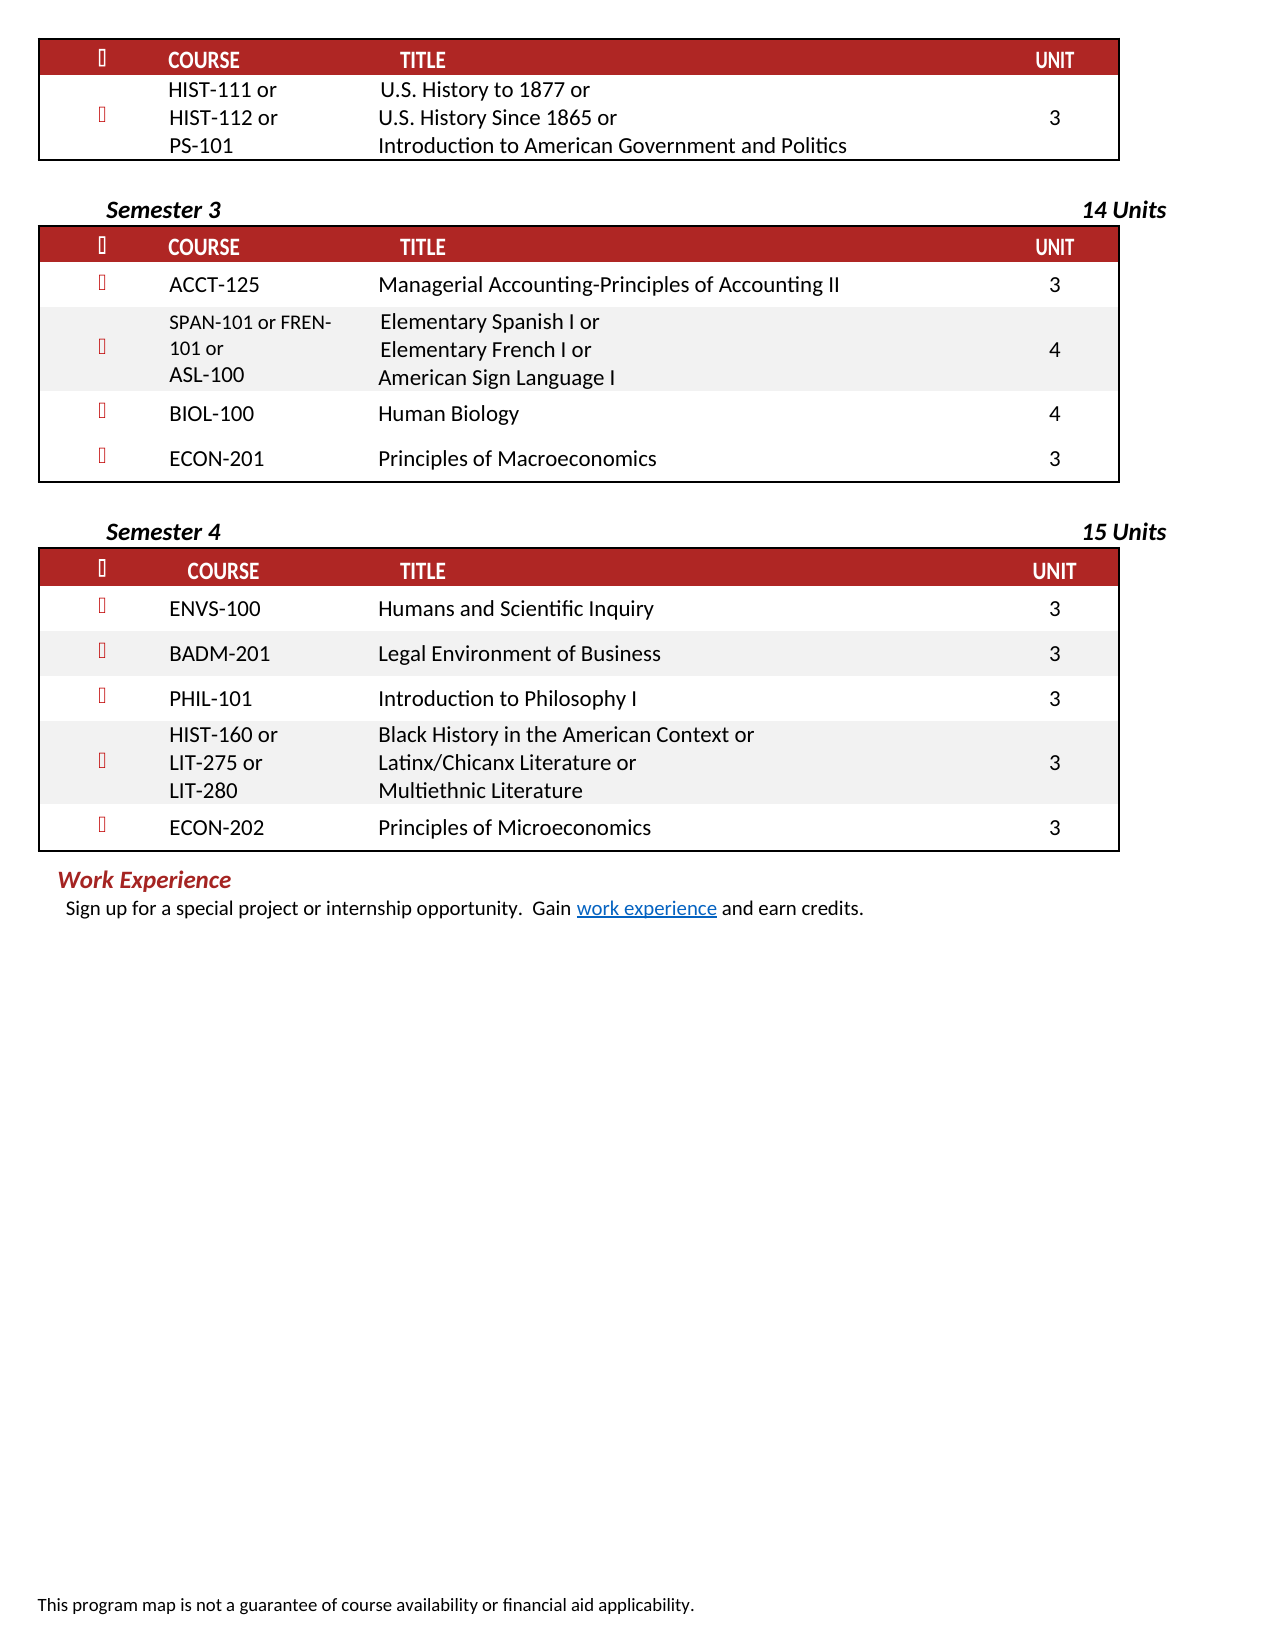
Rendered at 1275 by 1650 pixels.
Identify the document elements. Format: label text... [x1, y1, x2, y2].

table_cell ECON-202 [157, 805, 369, 849]
table_cell 3 [981, 631, 1118, 676]
table_cell [40, 631, 157, 676]
table_cell Human Biology [369, 391, 981, 436]
table_cell [40, 586, 157, 631]
text Semester 4 15 Units [37, 516, 1237, 547]
table_cell Black History in the American Context or Latinx/Chicanx Literature or Multiethnic Literature [369, 721, 981, 804]
table_header TITLE [369, 549, 981, 586]
table_cell [40, 805, 157, 849]
table_cell U.S. History to 1877 or U.S. History Since 1865 or Introduction to American Government and Politics [369, 75, 981, 159]
table_cell [40, 307, 157, 391]
text Semester 3 14 Units [37, 194, 1237, 225]
table_cell [40, 75, 157, 159]
table_header [40, 40, 157, 75]
table_cell Managerial Accounting-Principles of Accounting II [369, 262, 981, 307]
table_cell Principles of Macroeconomics [369, 436, 981, 481]
table_cell 3 [981, 262, 1118, 307]
table_cell [40, 436, 157, 481]
table_cell PHIL-101 [157, 676, 369, 721]
table_cell Introduction to Philosophy I [369, 676, 981, 721]
table_cell 3 [981, 721, 1118, 804]
table_header COURSE [157, 549, 369, 586]
table_cell [40, 391, 157, 436]
table_cell BIOL-100 [157, 391, 369, 436]
subtitle Work Experience [57, 864, 1237, 895]
table_cell 4 [981, 391, 1118, 436]
table_header UNIT [981, 227, 1118, 262]
table_cell Humans and Scientific Inquiry [369, 586, 981, 631]
table_cell 4 [981, 307, 1118, 391]
table_header [40, 227, 157, 262]
table_header [40, 549, 157, 586]
table_header COURSE [157, 40, 369, 75]
table_cell 3 [981, 586, 1118, 631]
table_header UNIT [981, 549, 1118, 586]
table_header TITLE [369, 40, 981, 75]
table_header COURSE [157, 227, 369, 262]
table_header TITLE [369, 227, 981, 262]
table_cell SPAN-101 or FREN-101 or ASL-100 [157, 307, 369, 391]
table_cell 3 [981, 805, 1118, 849]
table_header UNIT [981, 40, 1118, 75]
table_cell 3 [981, 75, 1118, 159]
table_cell [40, 262, 157, 307]
text Sign up for a special project or internship opportunity. Gain work experience and earn credits. [66, 895, 1237, 920]
table_cell BADM-201 [157, 631, 369, 676]
table_cell ECON-201 [157, 436, 369, 481]
table_cell ENVS-100 [157, 586, 369, 631]
table_cell 3 [981, 436, 1118, 481]
table_cell Elementary Spanish I or Elementary French I or American Sign Language I [369, 307, 981, 391]
table_cell Legal Environment of Business [369, 631, 981, 676]
table_cell HIST-160 or LIT-275 or LIT-280 [157, 721, 369, 804]
table_cell 3 [981, 676, 1118, 721]
table_cell Principles of Microeconomics [369, 805, 981, 849]
table_cell ACCT-125 [157, 262, 369, 307]
table_cell [40, 676, 157, 721]
table_cell [40, 721, 157, 804]
table_cell HIST-111 or HIST-112 or PS-101 [157, 75, 369, 159]
